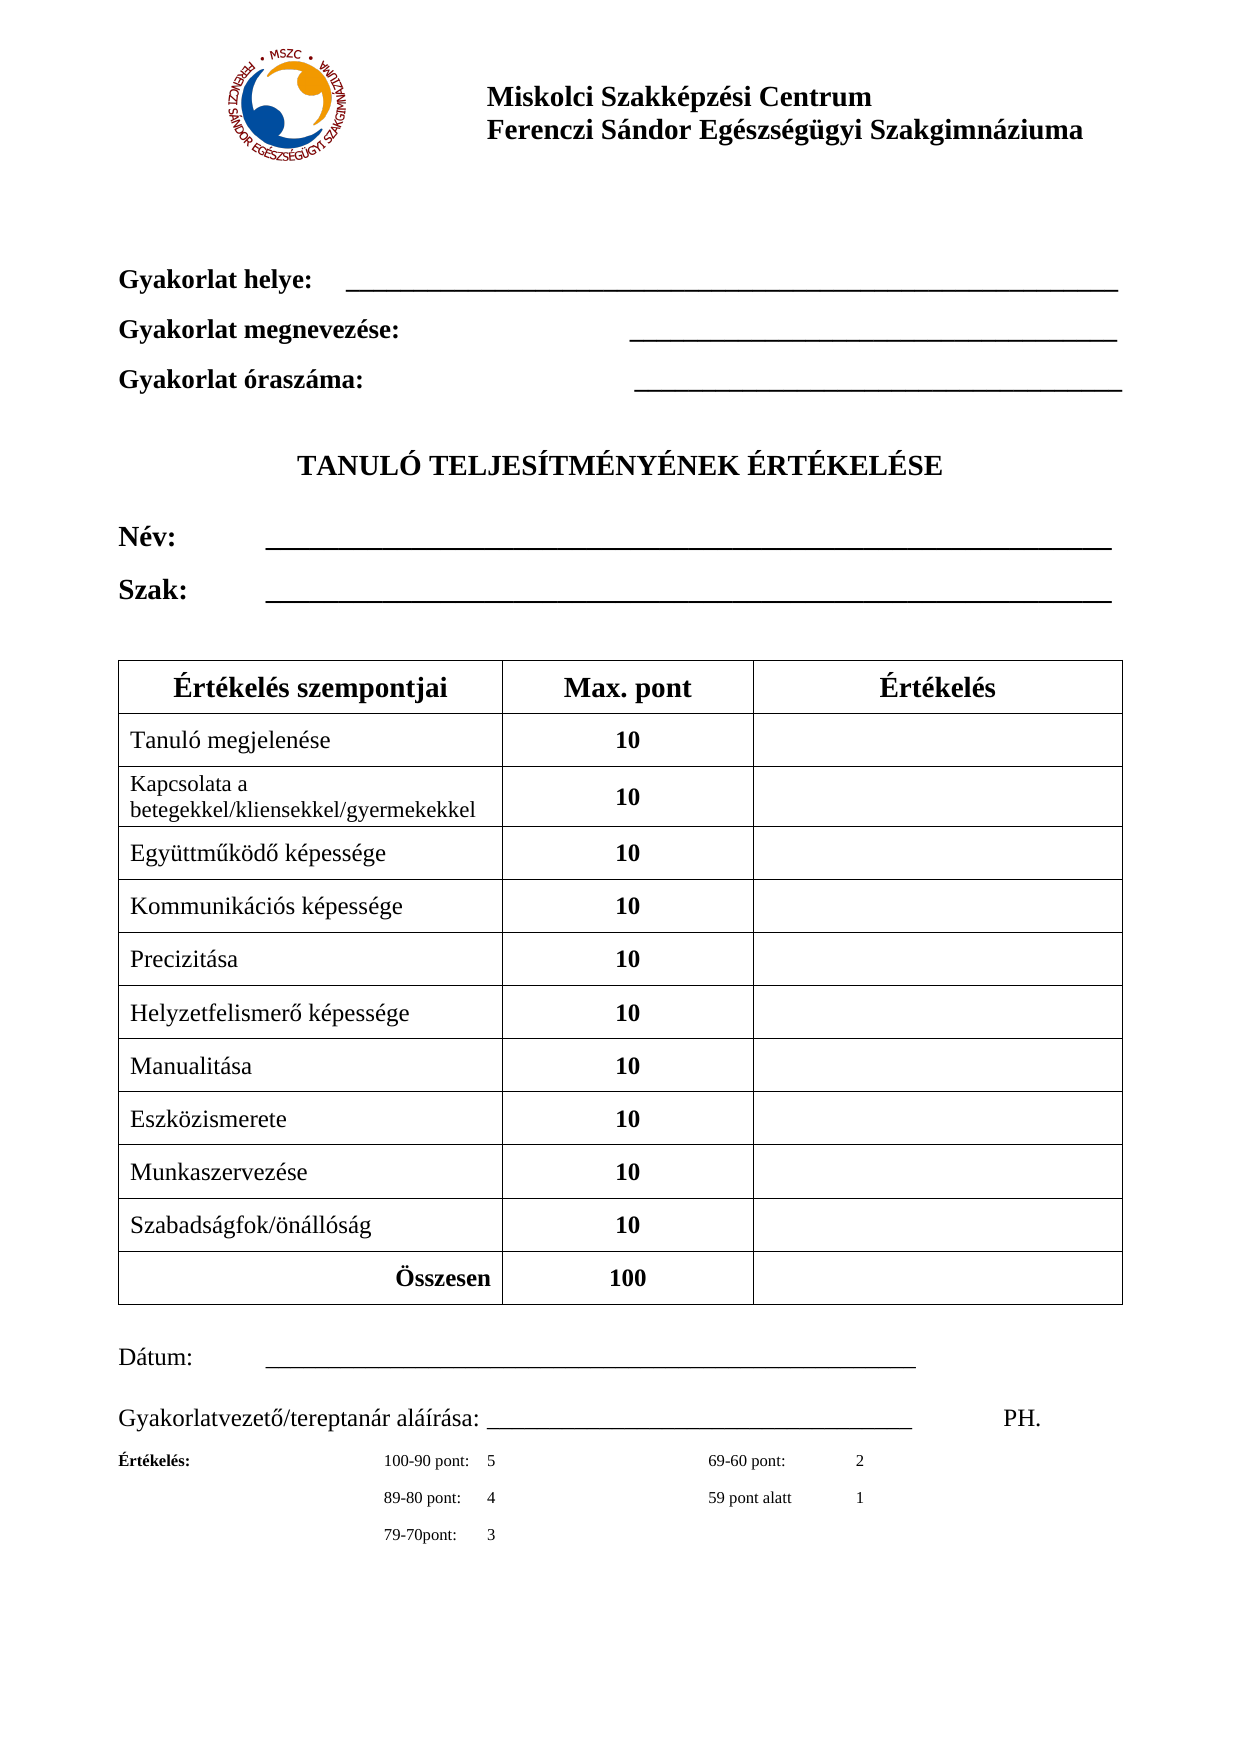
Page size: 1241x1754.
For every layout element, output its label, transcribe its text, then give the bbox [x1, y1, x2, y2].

table_cell [754, 880, 1122, 932]
text Szak: __________________________________________________________ [118, 572, 1122, 606]
table_cell [754, 827, 1122, 879]
table_cell Eszközismerete [119, 1092, 502, 1144]
table_cell 10 [503, 1199, 753, 1251]
table_header Értékelés szempontjai [119, 661, 502, 713]
table_cell [754, 986, 1122, 1038]
table_cell 10 [503, 986, 753, 1038]
table_cell 10 [503, 767, 753, 826]
table_cell [754, 767, 1122, 826]
text 79-70pont: 3 [118, 1525, 1122, 1544]
table_cell [754, 1199, 1122, 1251]
text Gyakorlat óraszáma: ____________________________________ [118, 364, 1122, 395]
text Dátum: ____________________________________________________ [118, 1342, 1122, 1371]
table_cell 10 [503, 1039, 753, 1091]
table_cell 100 [503, 1252, 753, 1304]
table_cell Együttműködő képessége [119, 827, 502, 879]
table_cell Helyzetfelismerő képessége [119, 986, 502, 1038]
table_cell 10 [503, 1092, 753, 1144]
table_cell Manualitása [119, 1039, 502, 1091]
table_cell [754, 1092, 1122, 1144]
text Értékelés: 100-90 pont: 5 69-60 pont: 2 [118, 1450, 1122, 1469]
table_cell Munkaszervezése [119, 1145, 502, 1197]
table_cell [754, 933, 1122, 985]
table_cell [754, 1252, 1122, 1304]
table_cell Kommunikációs képessége [119, 880, 502, 932]
table_cell 10 [503, 880, 753, 932]
table_cell [754, 1145, 1122, 1197]
table_cell 10 [503, 827, 753, 879]
table_header Max. pont [503, 661, 753, 713]
table_header Értékelés [754, 661, 1122, 713]
text Gyakorlat megnevezése: ____________________________________ [118, 313, 1122, 344]
text TANULÓ TELJESÍTMÉNYÉNEK ÉRTÉKELÉSE [118, 448, 1122, 482]
text 89-80 pont: 4 59 pont alatt 1 [118, 1488, 1122, 1507]
picture [181, 11, 388, 211]
table_cell Precizitása [119, 933, 502, 985]
table_cell Tanuló megjelenése [119, 714, 502, 766]
table_cell Összesen [119, 1252, 502, 1304]
table_cell 10 [503, 933, 753, 985]
text Gyakorlat helye: _________________________________________________________ [118, 263, 1122, 294]
text Név: __________________________________________________________ [118, 519, 1122, 553]
table_cell [754, 1039, 1122, 1091]
table_cell Kapcsolata a betegekkel/kliensekkel/gyermekekkel [119, 767, 502, 826]
table_cell [754, 714, 1122, 766]
table_cell 10 [503, 1145, 753, 1197]
table_cell 10 [503, 714, 753, 766]
text Gyakorlatvezető/tereptanár aláírása: __________________________________ PH. [118, 1403, 1122, 1431]
table_cell Szabadságfok/önállóság [119, 1199, 502, 1251]
